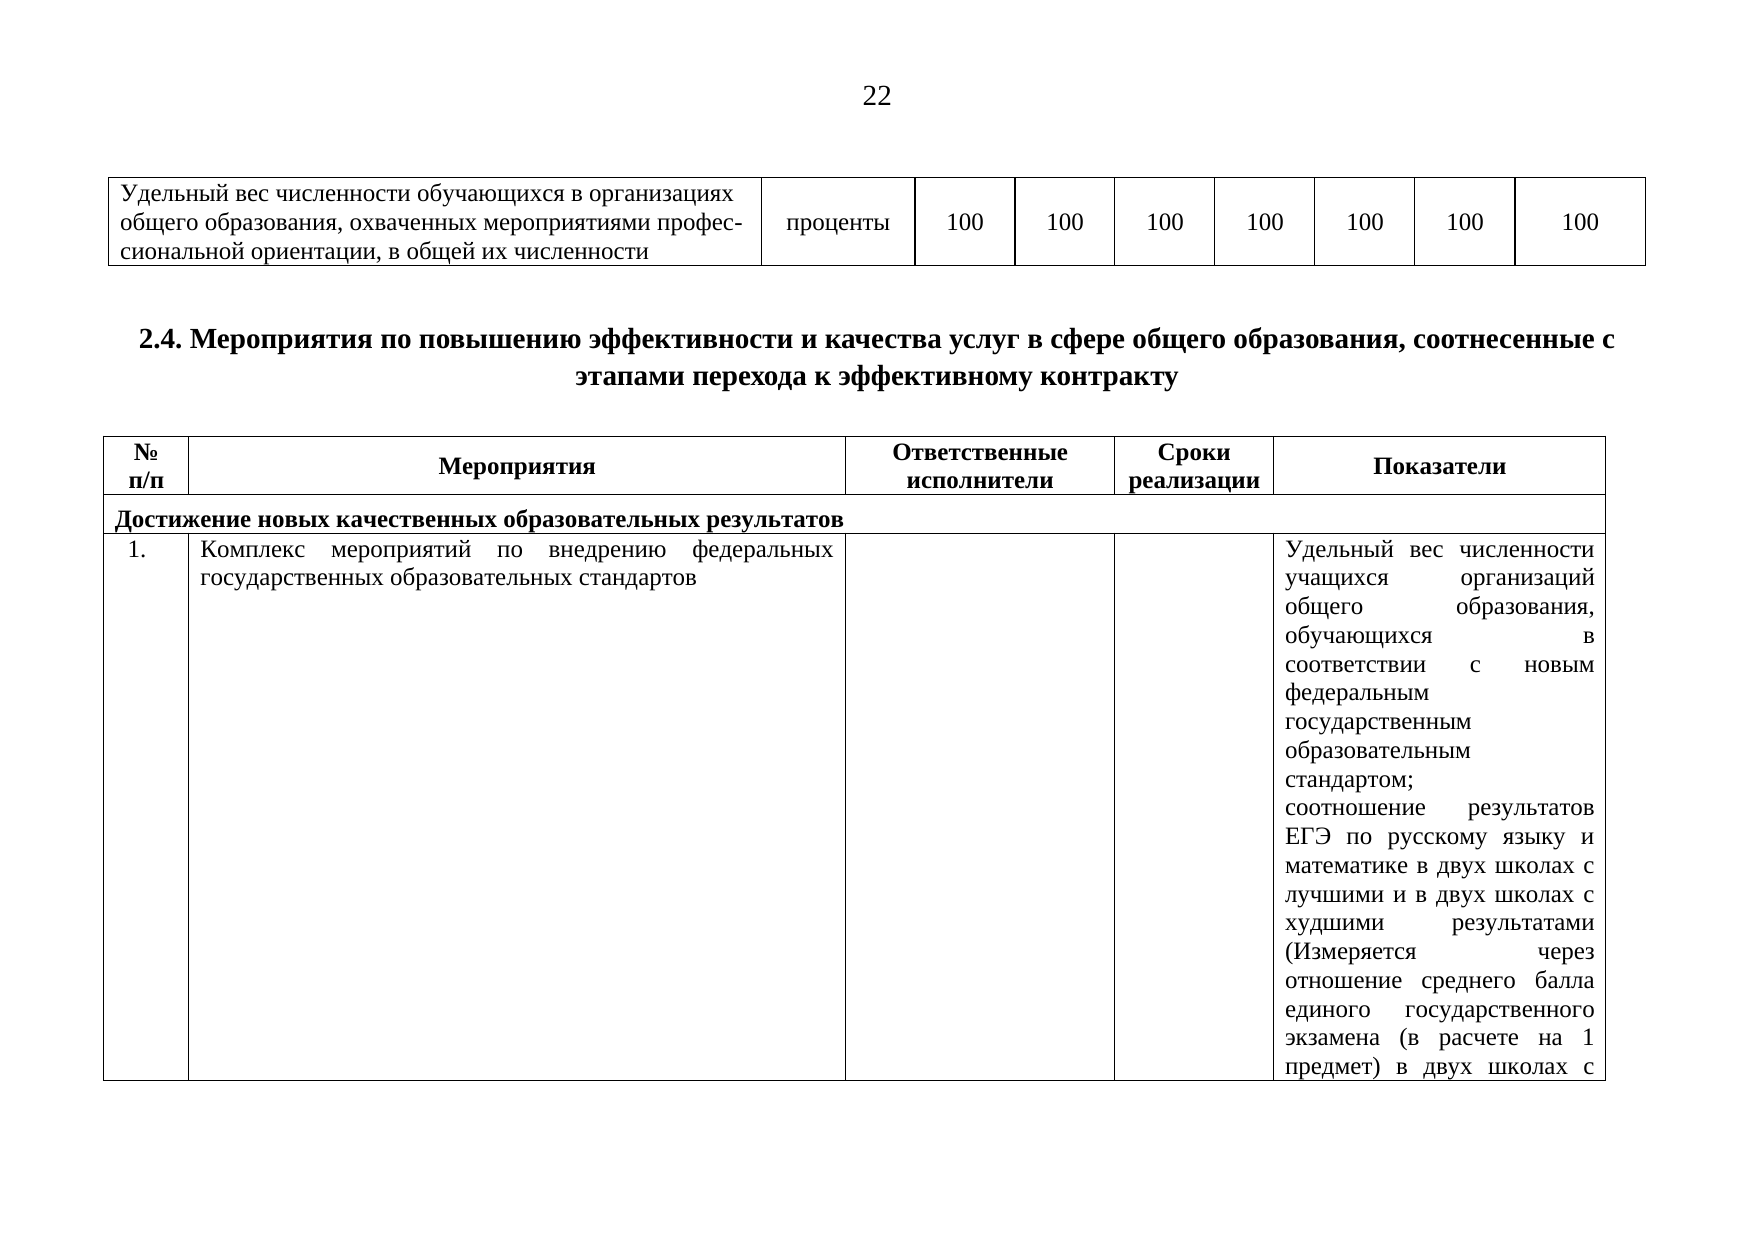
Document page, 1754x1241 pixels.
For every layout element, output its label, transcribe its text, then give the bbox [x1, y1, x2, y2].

table_cell 100 [1516, 178, 1645, 264]
table_cell Достижение новых качественных образовательных результатов [104, 495, 1605, 533]
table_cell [1274, 534, 1605, 1080]
table_cell 100 [1415, 178, 1514, 264]
table_header Ответственные исполнители [846, 437, 1114, 494]
table_header Показатели [1274, 437, 1605, 494]
table_cell 100 [1215, 178, 1314, 264]
table_cell 100 [1115, 178, 1214, 264]
subtitle 2.4. Мероприятия по повышению эффективности и качества услуг в сфере общего образования, соотнесенные с этапами перехода к эффективному контракту [118, 317, 1636, 392]
table_cell Удельный вес численности обучающихся в организациях общего образования, охваченных мероприятиями профессиональной ориентации, в общей их численности [109, 178, 761, 264]
table_header Мероприятия [189, 437, 845, 494]
table_header Сроки реализации [1115, 437, 1273, 494]
table_cell проценты [762, 178, 914, 264]
table_cell 100 [1016, 178, 1114, 264]
table_header № п/п [104, 437, 188, 494]
table_cell [104, 534, 188, 1080]
table_cell [846, 534, 1114, 1080]
table_cell 100 [1315, 178, 1414, 264]
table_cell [189, 534, 845, 1080]
table_cell 100 [916, 178, 1014, 264]
table_cell [1115, 534, 1273, 1080]
